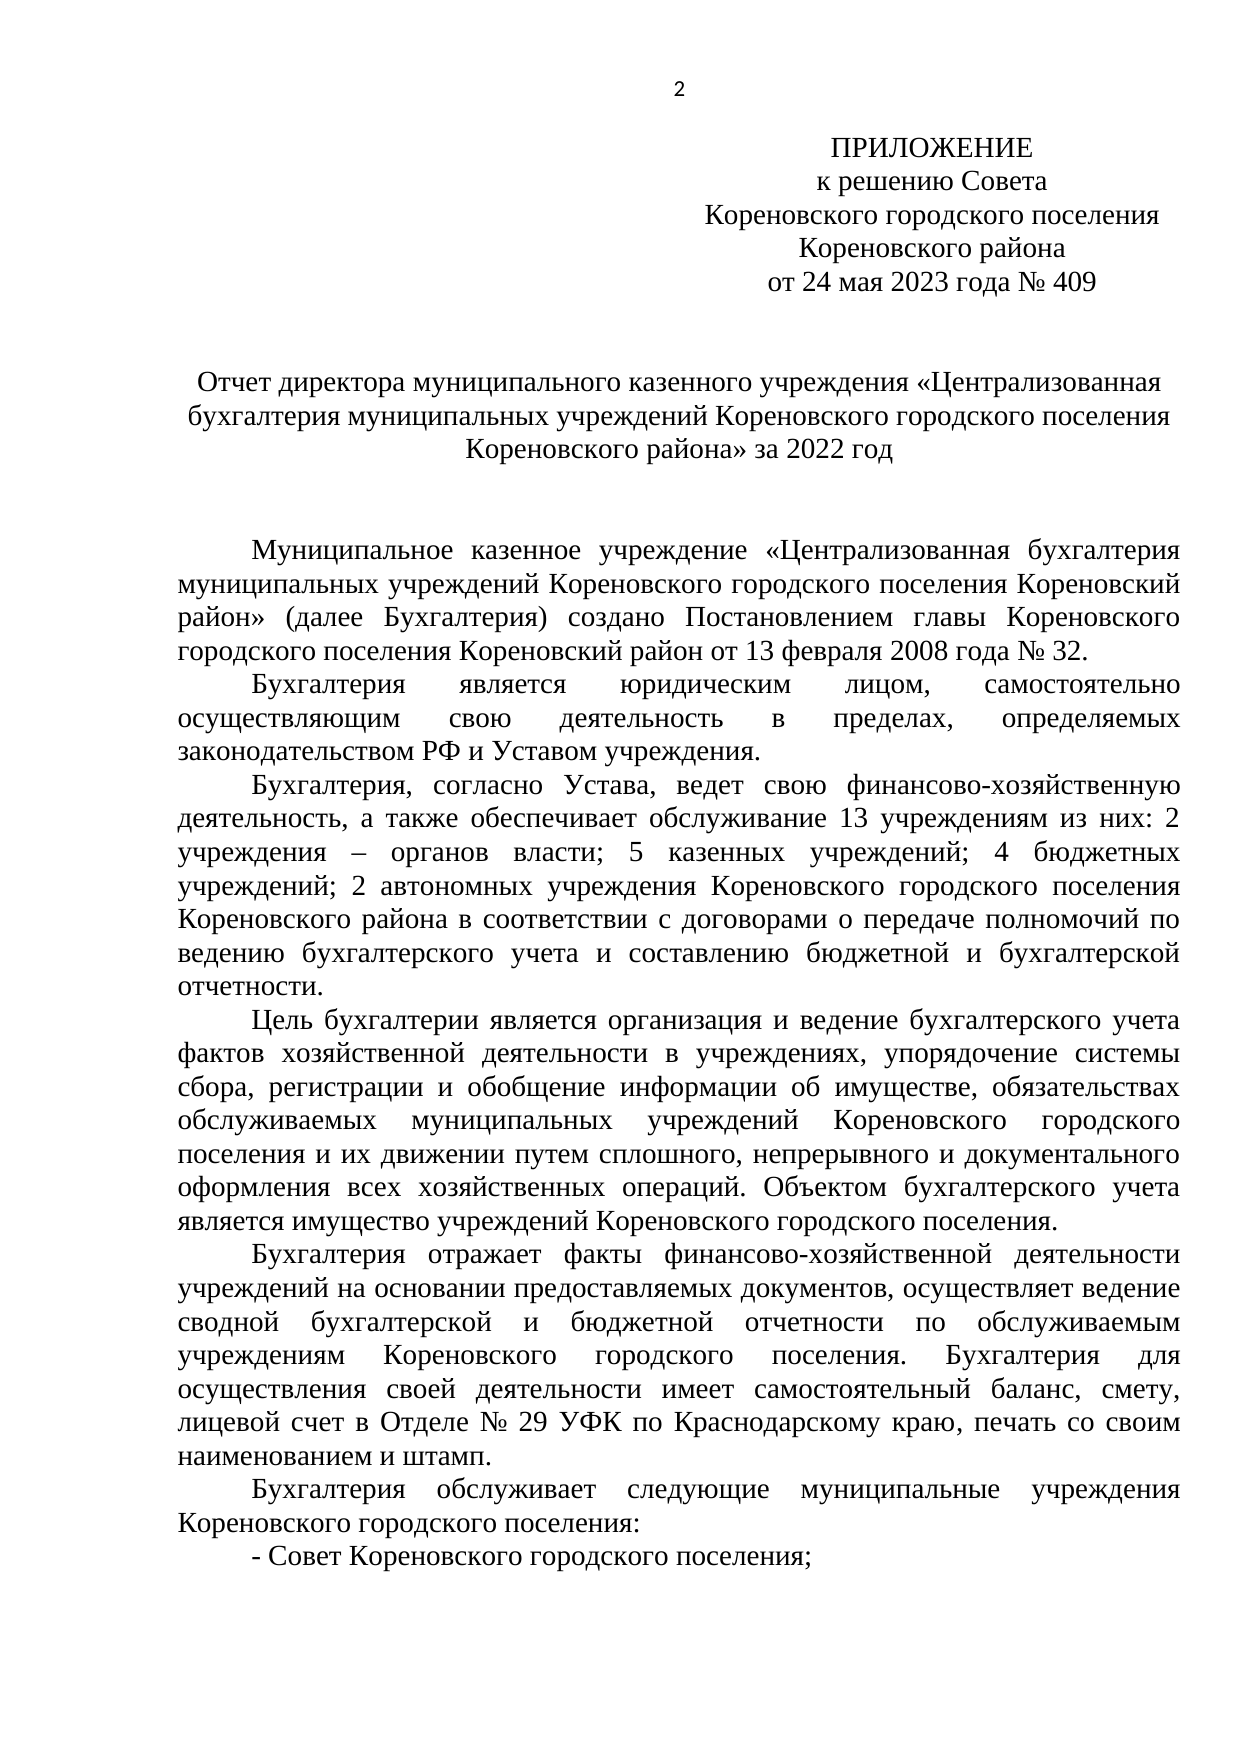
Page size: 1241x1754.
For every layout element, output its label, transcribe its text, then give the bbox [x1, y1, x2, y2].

text Бухгалтерия обслуживает следующие муниципальные учреждения Кореновского городского поселения: [177, 1471, 1181, 1538]
text Бухгалтерия, согласно Устава, ведет свою финансово-хозяйственную деятельность, а также обеспечивает обслуживание 13 учреждениям из них: 2 учреждения – органов власти; 5 казенных учреждений; 4 бюджетных учреждений; 2 автономных учреждения Кореновского городского поселения Кореновского района в соответствии с договорами о передаче полномочий по ведению бухгалтерского учета и составлению бюджетной и бухгалтерской отчетности. [177, 767, 1181, 1002]
text - Совет Кореновского городского поселения; [177, 1538, 1181, 1572]
text Отчет директора муниципального казенного учреждения «Централизованная бухгалтерия муниципальных учреждений Кореновского городского поселения Кореновского района» за 2022 год [177, 364, 1181, 465]
text Муниципальное казенное учреждение «Централизованная бухгалтерия муниципальных учреждений Кореновского городского поселения Кореновский район» (далее Бухгалтерия) создано Постановлением главы Кореновского городского поселения Кореновский район от 13 февраля 2008 года № 32. [177, 532, 1181, 666]
text Бухгалтерия отражает факты финансово-хозяйственной деятельности учреждений на основании предоставляемых документов, осуществляет ведение сводной бухгалтерской и бюджетной отчетности по обслуживаемым учреждениям Кореновского городского поселения. Бухгалтерия для осуществления своей деятельности имеет самостоятельный баланс, смету, лицевой счет в Отделе № 29 УФК по Краснодарскому краю, печать со своим наименованием и штамп. [177, 1237, 1181, 1471]
text Цель бухгалтерии является организация и ведение бухгалтерского учета фактов хозяйственной деятельности в учреждениях, упорядочение системы сбора, регистрации и обобщение информации об имуществе, обязательствах обслуживаемых муниципальных учреждений Кореновского городского поселения и их движении путем сплошного, непрерывного и документального оформления всех хозяйственных операций. Объектом бухгалтерского учета является имущество учреждений Кореновского городского поселения. [177, 1002, 1181, 1237]
text Бухгалтерия является юридическим лицом, самостоятельно осуществляющим свою деятельность в пределах, определяемых законодательством РФ и Уставом учреждения. [177, 666, 1181, 767]
table_header ПРИЛОЖЕНИЕ к решению Совета Кореновского городского поселения Кореновского района от 24 мая 2023 года № 409 [683, 130, 1181, 297]
